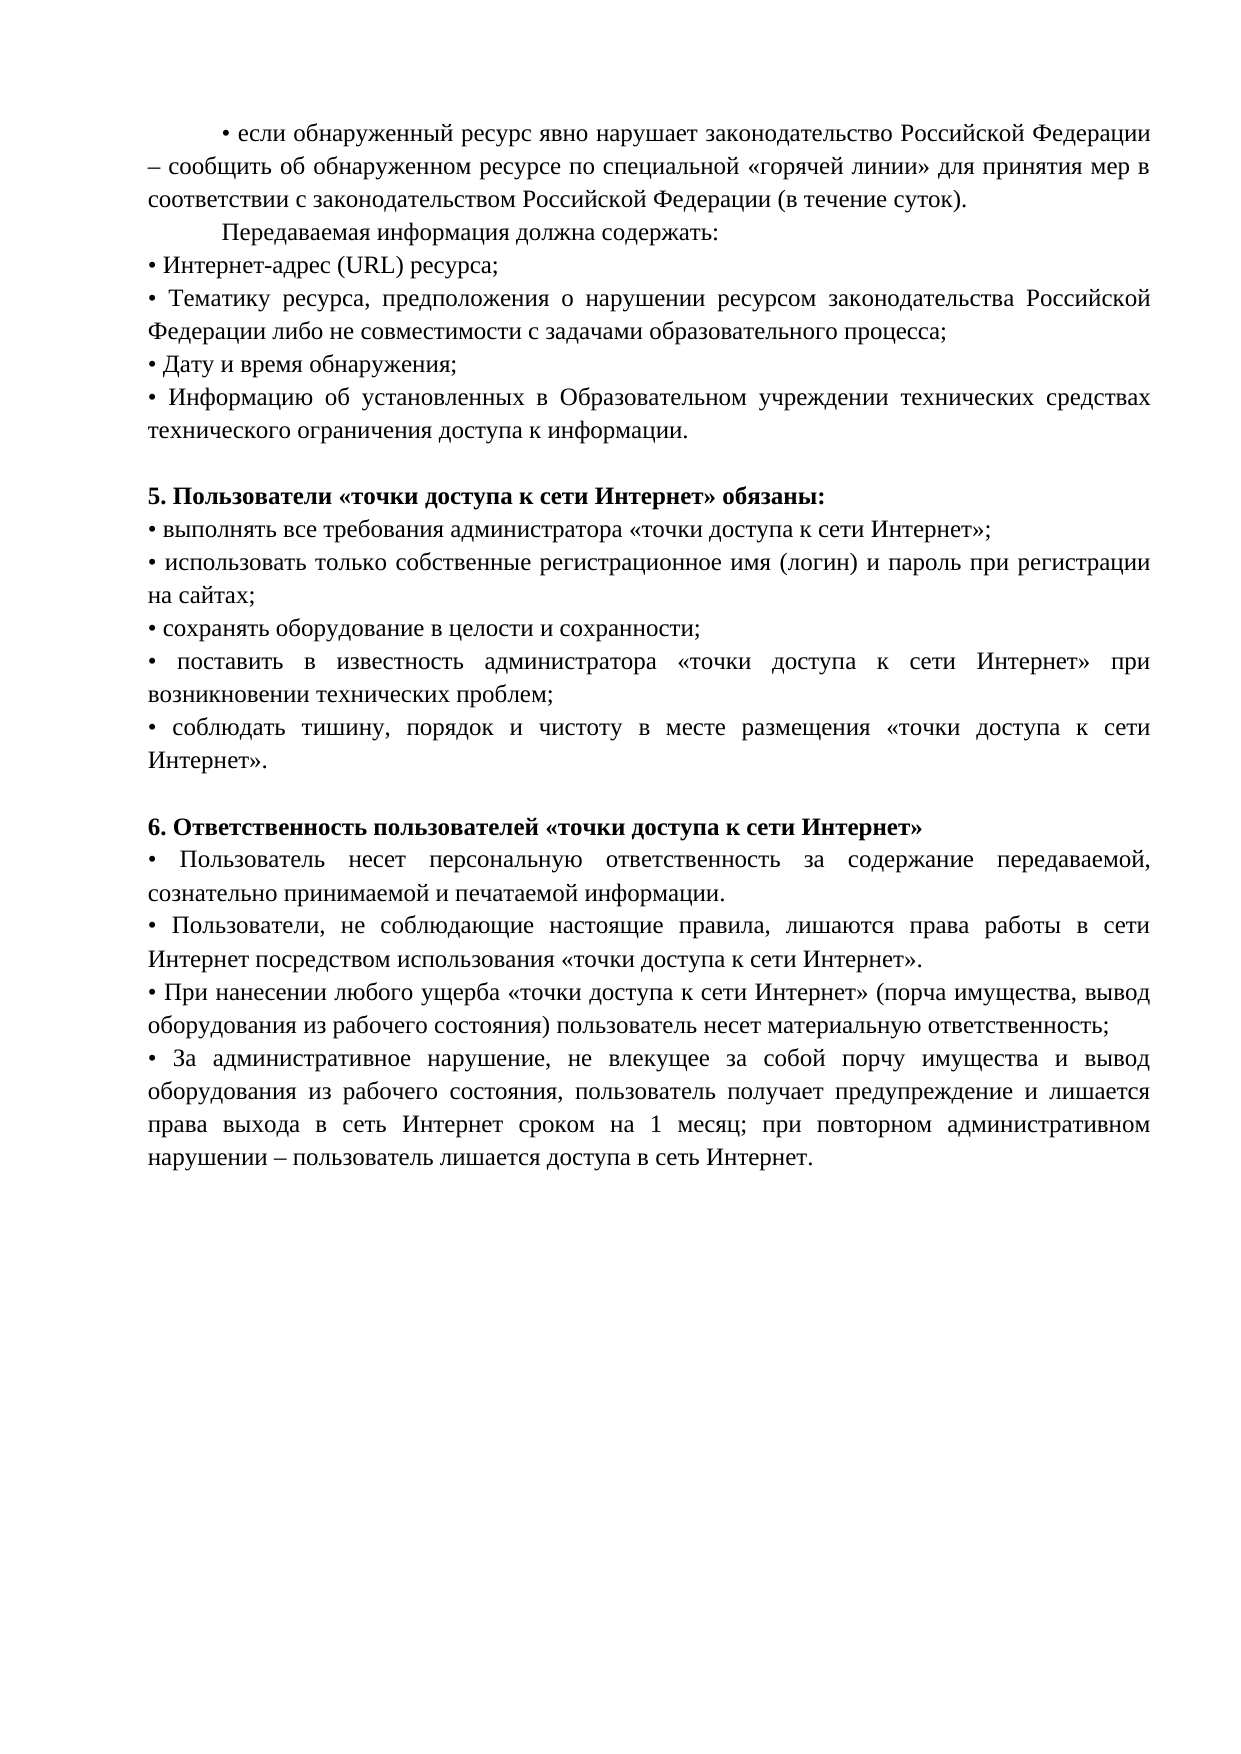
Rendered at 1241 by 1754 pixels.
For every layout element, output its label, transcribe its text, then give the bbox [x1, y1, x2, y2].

text • если обнаруженный ресурс явно нарушает законодательство Российской Федерации – сообщить об обнаруженном ресурсе по специальной «горячей линии» для принятия мер в соответствии с законодательством Российской Федерации (в течение суток). [148, 118, 1152, 213]
text • Тематику ресурса, предположения о нарушении ресурсом законодательства Российской Федерации либо не совместимости с задачами образовательного процесса; [148, 283, 1152, 345]
text • Интернет-адрес (URL) ресурса; [148, 250, 1152, 279]
text • Пользователи, не соблюдающие настоящие правила, лишаются права работы в сети Интернет посредством использования «точки доступа к сети Интернет». [148, 911, 1152, 972]
text • поставить в известность администратора «точки доступа к сети Интернет» при возникновении технических проблем; [148, 646, 1152, 708]
text • выполнять все требования администратора «точки доступа к сети Интернет»; [148, 514, 1152, 543]
text • сохранять оборудование в целости и сохранности; [148, 613, 1152, 642]
text • использовать только собственные регистрационное имя (логин) и пароль при регистрации на сайтах; [148, 547, 1152, 609]
text 6. Ответственность пользователей «точки доступа к сети Интернет» [148, 812, 1152, 840]
text • Пользователь несет персональную ответственность за содержание передаваемой, сознательно принимаемой и печатаемой информации. [148, 844, 1152, 906]
text 5. Пользователи «точки доступа к сети Интернет» обязаны: [148, 481, 1152, 510]
text • Дату и время обнаружения; [148, 349, 1152, 378]
text • соблюдать тишину, порядок и чистоту в месте размещения «точки доступа к сети Интернет». [148, 712, 1152, 774]
text • Информацию об установленных в Образовательном учреждении технических средствах технического ограничения доступа к информации. [148, 382, 1152, 444]
text Передаваемая информация должна содержать: [148, 217, 1152, 246]
text • При нанесении любого ущерба «точки доступа к сети Интернет» (порча имущества, вывод оборудования из рабочего состояния) пользователь несет материальную ответственность; [148, 977, 1152, 1038]
text • За административное нарушение, не влекущее за собой порчу имущества и вывод оборудования из рабочего состояния, пользователь получает предупреждение и лишается права выхода в сеть Интернет сроком на 1 месяц; при повторном административном нарушении – пользователь лишается доступа в сеть Интернет. [148, 1043, 1152, 1171]
